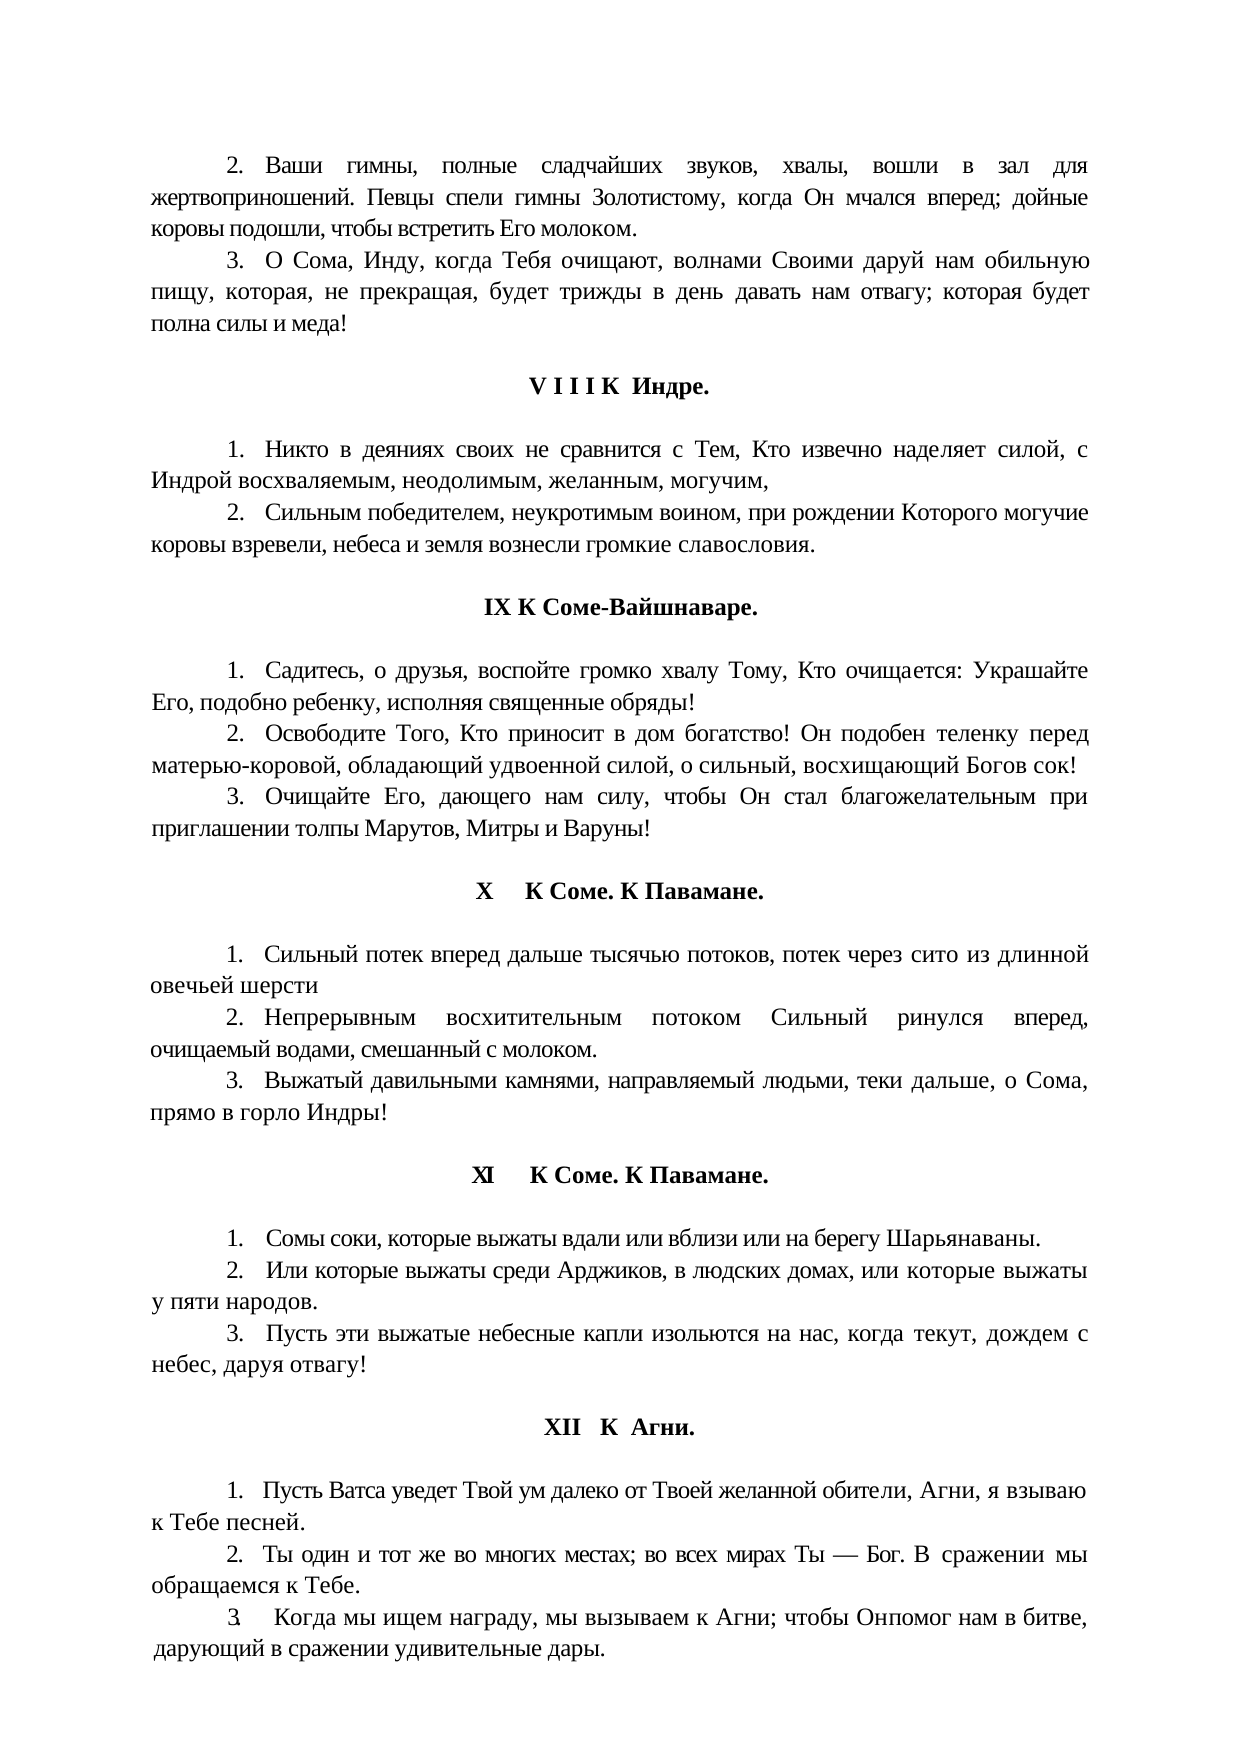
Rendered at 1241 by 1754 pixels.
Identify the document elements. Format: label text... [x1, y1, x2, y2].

list Очищайте Его, дающего нам силу, чтобы Он стал благожелательным при приглашении толпы Марутов, Митры и Варуны! [151, 781, 1088, 842]
text 3. Когда мы ищем награду, мы вызываем к Агни; чтобы Онпомог нам в битве, дарующий в сражении удивительные дары. [153, 1602, 1088, 1662]
text XI К Соме. К Павамане. [150, 1160, 1090, 1189]
list Никто в деяниях своих не сравнится с Тем, Кто извечно наделяет силой, с Индрой восхваляемым, неодолимым, желанным, могучим, [151, 434, 1088, 494]
list Ваши гимны, полные сладчайших звуков, хвалы, вошли в зал для жертвоприношений. Певцы спели гимны Золотистому, когда Он мчался вперед; дойные коровы подошли, чтобы встретить Его молоком. [151, 150, 1089, 242]
list Сомы соки, которые выжаты вдали или вблизи или на берегу Шарьянаваны. [151, 1223, 1090, 1252]
list Выжатый давильными камнями, направляемый людьми, теки дальше, о Сома, прямо в горло Индры! [150, 1065, 1088, 1126]
list Сильный потек вперед дальше тысячью потоков, потек через сито из длинной овечьей шерсти [150, 939, 1089, 999]
list Освободите Того, Кто приносит в дом богатство! Он подобен теленку перед матерью-коровой, обладающий удвоенной силой, о сильный, восхищающий Богов сок! [151, 718, 1089, 778]
list Пусть эти выжатые небесные капли изольются на нас, когда текут, дождем с небес, даруя отвагу! [151, 1318, 1089, 1378]
list Или которые выжаты среди Арджиков, в людских домах, или которые выжаты у пяти народов. [151, 1255, 1088, 1315]
text VIIIК Индре. [150, 371, 1088, 400]
list Садитесь, о друзья, воспойте громко хвалу Тому, Кто очищается: Украшайте Его, подобно ребенку, исполняя священные обряды! [151, 655, 1088, 715]
text IX К Соме-Вайшнаваре. [151, 592, 1090, 621]
text XII К Агни. [150, 1412, 1089, 1441]
list О Сома, Инду, когда Тебя очищают, волнами Своими даруй нам обильную пищу, которая, не прекращая, будет трижды в день давать нам отвагу; которая будет полна силы и меда! [151, 245, 1090, 337]
list Ты один и тот же во многих местах; во всех мирах Ты — Бог. В сражении мы обращаемся к Тебе. [151, 1539, 1088, 1599]
text X К Соме. К Павамане. [150, 876, 1089, 905]
list Сильным победителем, неукротимым воином, при рождении Которого могучие коровы взревели, небеса и земля вознесли громкие славословия. [151, 497, 1089, 557]
list Непрерывным восхитительным потоком Сильный ринулся вперед, очищаемый водами, смешанный с молоком. [150, 1002, 1089, 1062]
list Пусть Ватса уведет Твой ум далеко от Твоей желанной обители, Агни, я взываю к Тебе песней. [151, 1476, 1087, 1536]
